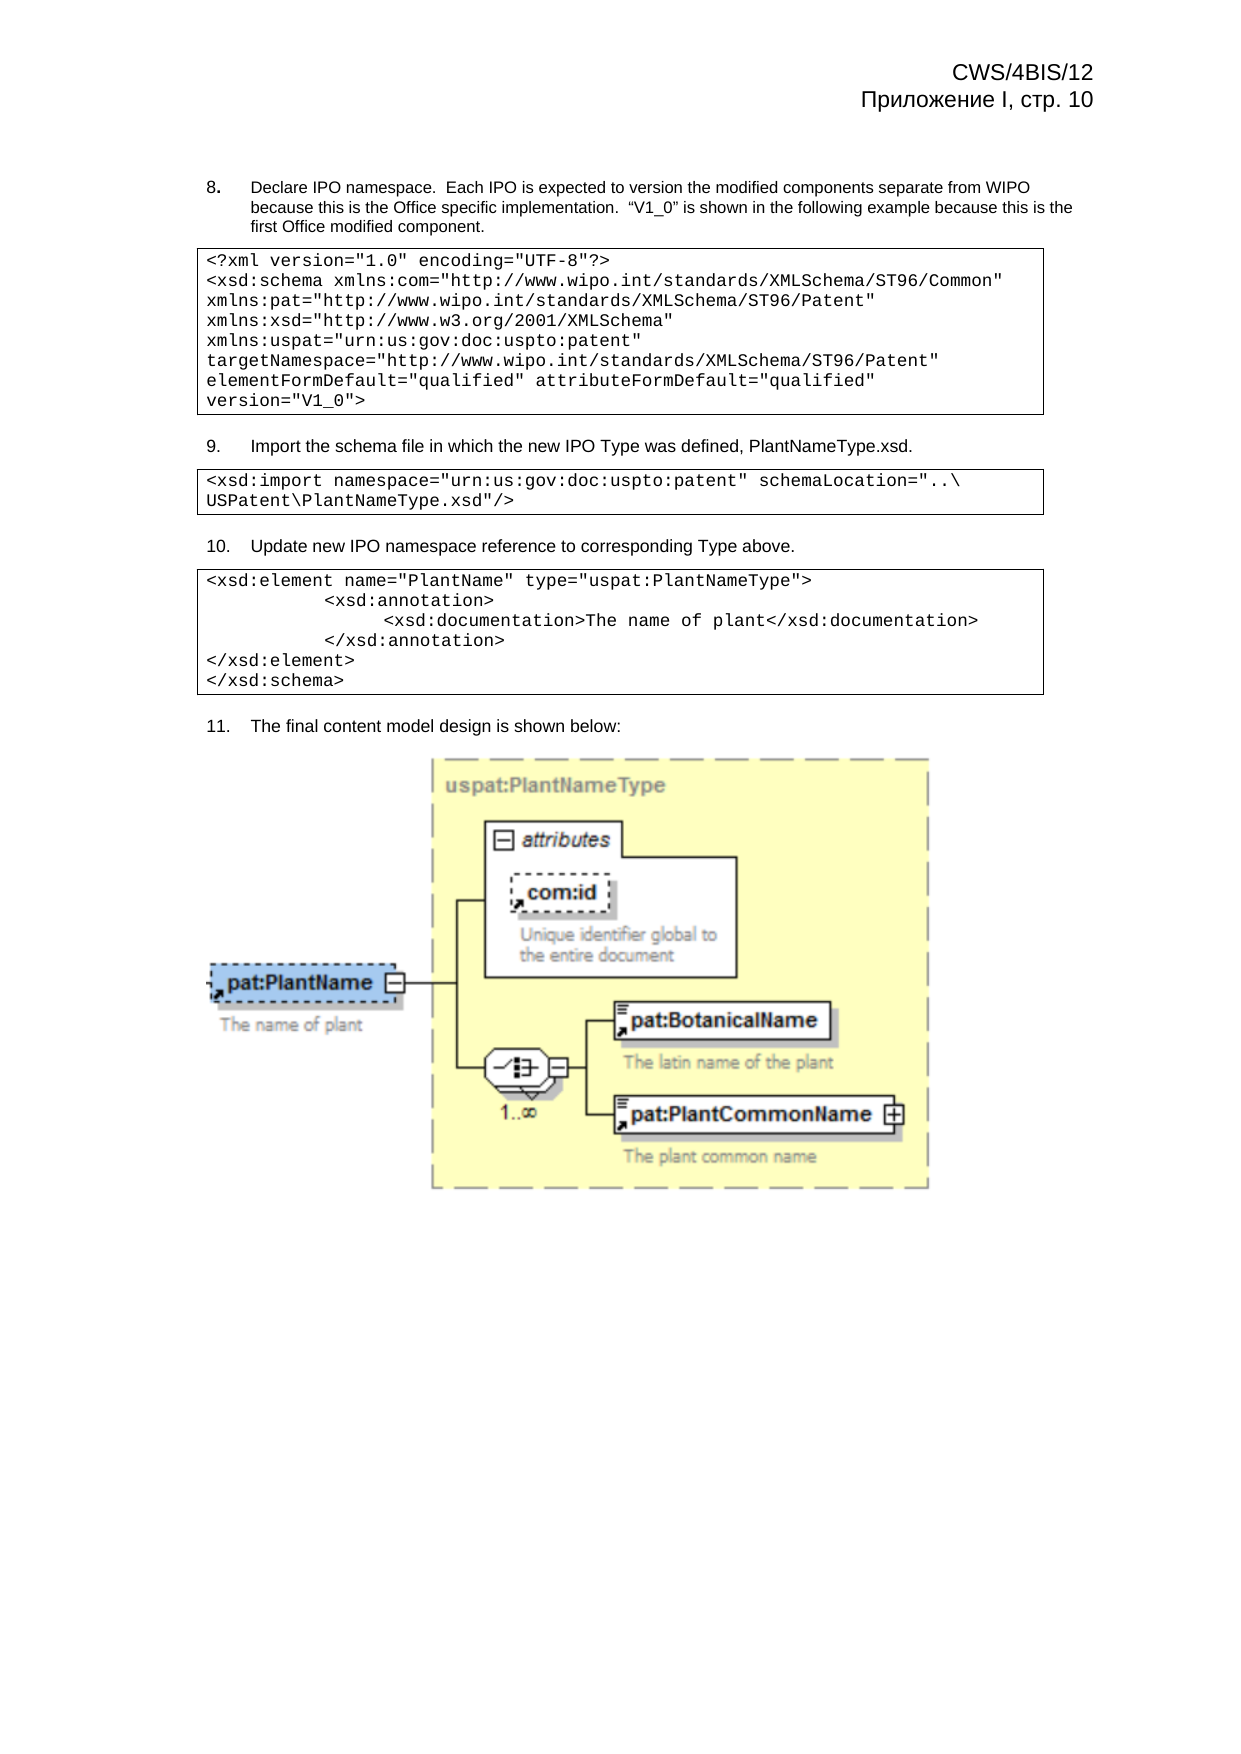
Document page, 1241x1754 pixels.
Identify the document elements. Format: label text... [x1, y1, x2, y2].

list 10. Update new IPO namespace reference to corresponding Type above. [206, 536, 1093, 556]
text <xsd:documentation>The name of plant</xsd:documentation> [198, 609, 1043, 629]
text <xsd:schema xmlns:com="http://www.wipo.int/standards/XMLSchema/ST96/Common" xmlns:pat="http://www.wipo.int/standards/XMLSchema/ST96/Patent" xmlns:xsd="http://www.w3.org/2001/XMLSchema" xmlns:uspat="urn:us:gov:doc:uspto:patent" targetNamespace="http://www.wipo.int/standards/XMLSchema/ST96/Patent" elementFormDefault="qualified" attributeFormDefault="qualified" version="V1_0"> [198, 268, 1043, 414]
text </xsd:element> [198, 649, 1043, 669]
text <xsd:annotation> [198, 588, 1043, 609]
list 11. The final content model design is shown below: [206, 716, 1093, 736]
text <?xml version="1.0" encoding="UTF-8"?> [198, 249, 1043, 268]
text </xsd:schema> [198, 669, 1043, 694]
text </xsd:annotation> [198, 629, 1043, 649]
text <xsd:element name="PlantName" type="uspat:PlantNameType"> [198, 570, 1043, 588]
text <xsd:import namespace="urn:us:gov:doc:uspto:patent" schemaLocation="..\USPatent\PlantNameType.xsd"/> [198, 470, 1043, 514]
picture [206, 748, 939, 1199]
list 8. Declare IPO namespace. Each IPO is expected to version the modified components separate from WIPO because this is the Office specific implementation. “V1_0” is shown in the following example because this is the first Office modified component. [206, 177, 1093, 236]
list 9. Import the schema file in which the new IPO Type was defined, PlantNameType.xsd. [206, 436, 1093, 456]
